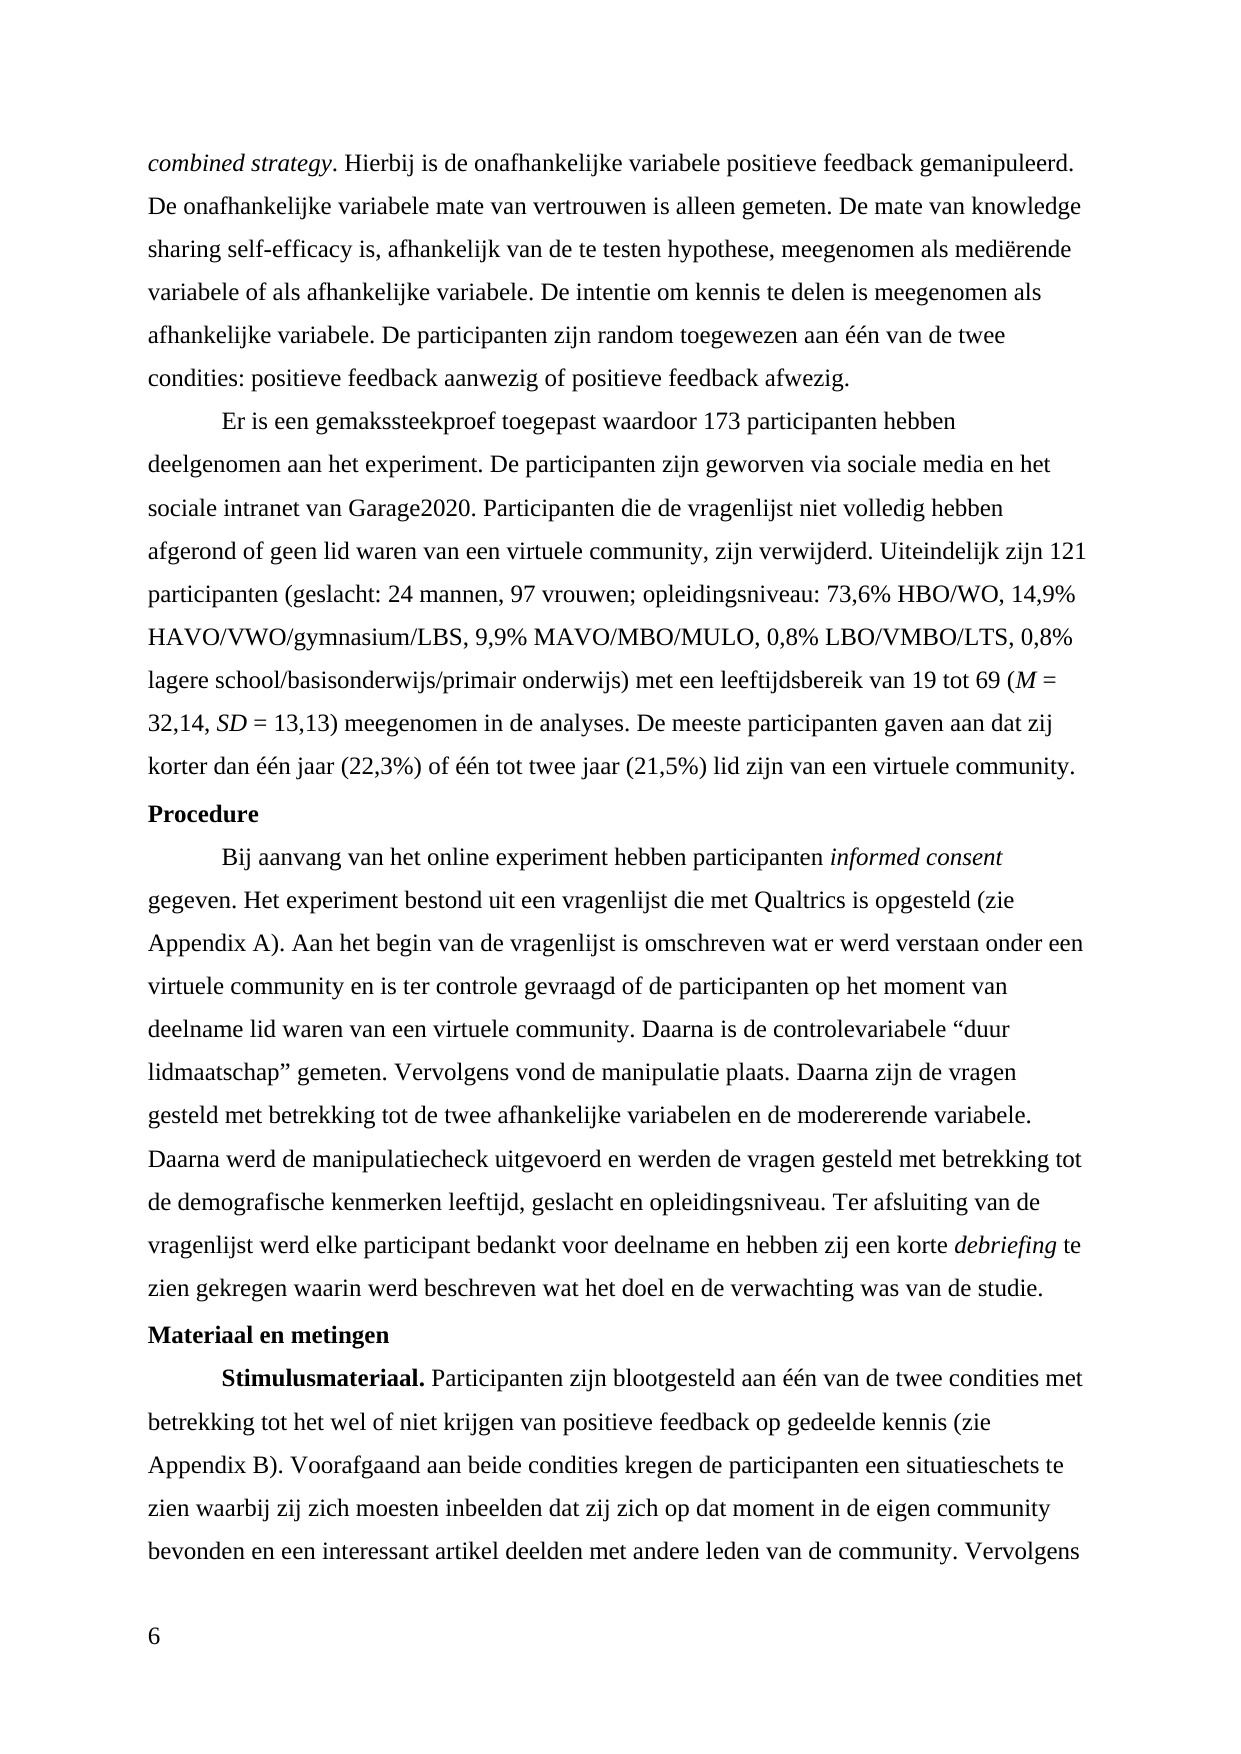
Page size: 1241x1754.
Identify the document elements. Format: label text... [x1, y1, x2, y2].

subtitle Procedure [148, 799, 1093, 827]
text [148, 148, 1093, 392]
text Er is een gemakssteekproef toegepast waardoor 173 participanten hebben deelgenomen aan het experiment. De participanten zijn geworven via sociale media en het sociale intranet van Garage2020. Participanten die de vragenlijst niet volledig hebben afgerond of geen lid waren van een virtuele community, zijn verwijderd. Uiteindelijk zijn 121 participanten (geslacht: 24 mannen, 97 vrouwen; opleidingsniveau: 73,6% HBO/WO, 14,9% HAVO/VWO/gymnasium/LBS, 9,9% MAVO/MBO/MULO, 0,8% LBO/VMBO/LTS, 0,8% lagere school/basisonderwijs/primair onderwijs) met een leeftijdsbereik van 19 tot 69 (M = 32,14, SD = 13,13) meegenomen in de analyses. De meeste participanten gaven aan dat zij korter dan één jaar (22,3%) of één tot twee jaar (21,5%) lid zijn van een virtuele community. [148, 406, 1093, 780]
text Bij aanvang van het online experiment hebben participanten informed consent gegeven. Het experiment bestond uit een vragenlijst die met Qualtrics is opgesteld (zie Appendix A). Aan het begin van de vragenlijst is omschreven wat er werd verstaan onder een virtuele community en is ter controle gevraagd of de participanten op het moment van deelname lid waren van een virtuele community. Daarna is de controlevariabele “duur lidmaatschap” gemeten. Vervolgens vond de manipulatie plaats. Daarna zijn de vragen gesteld met betrekking tot de twee afhankelijke variabelen en de modererende variabele. Daarna werd de manipulatiecheck uitgevoerd en werden de vragen gesteld met betrekking tot de demografische kenmerken leeftijd, geslacht en opleidingsniveau. Ter afsluiting van de vragenlijst werd elke participant bedankt voor deelname en hebben zij een korte debriefing te zien gekregen waarin werd beschreven wat het doel en de verwachting was van de studie. [148, 842, 1093, 1302]
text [148, 1363, 1093, 1565]
subtitle Materiaal en metingen [148, 1320, 1093, 1349]
